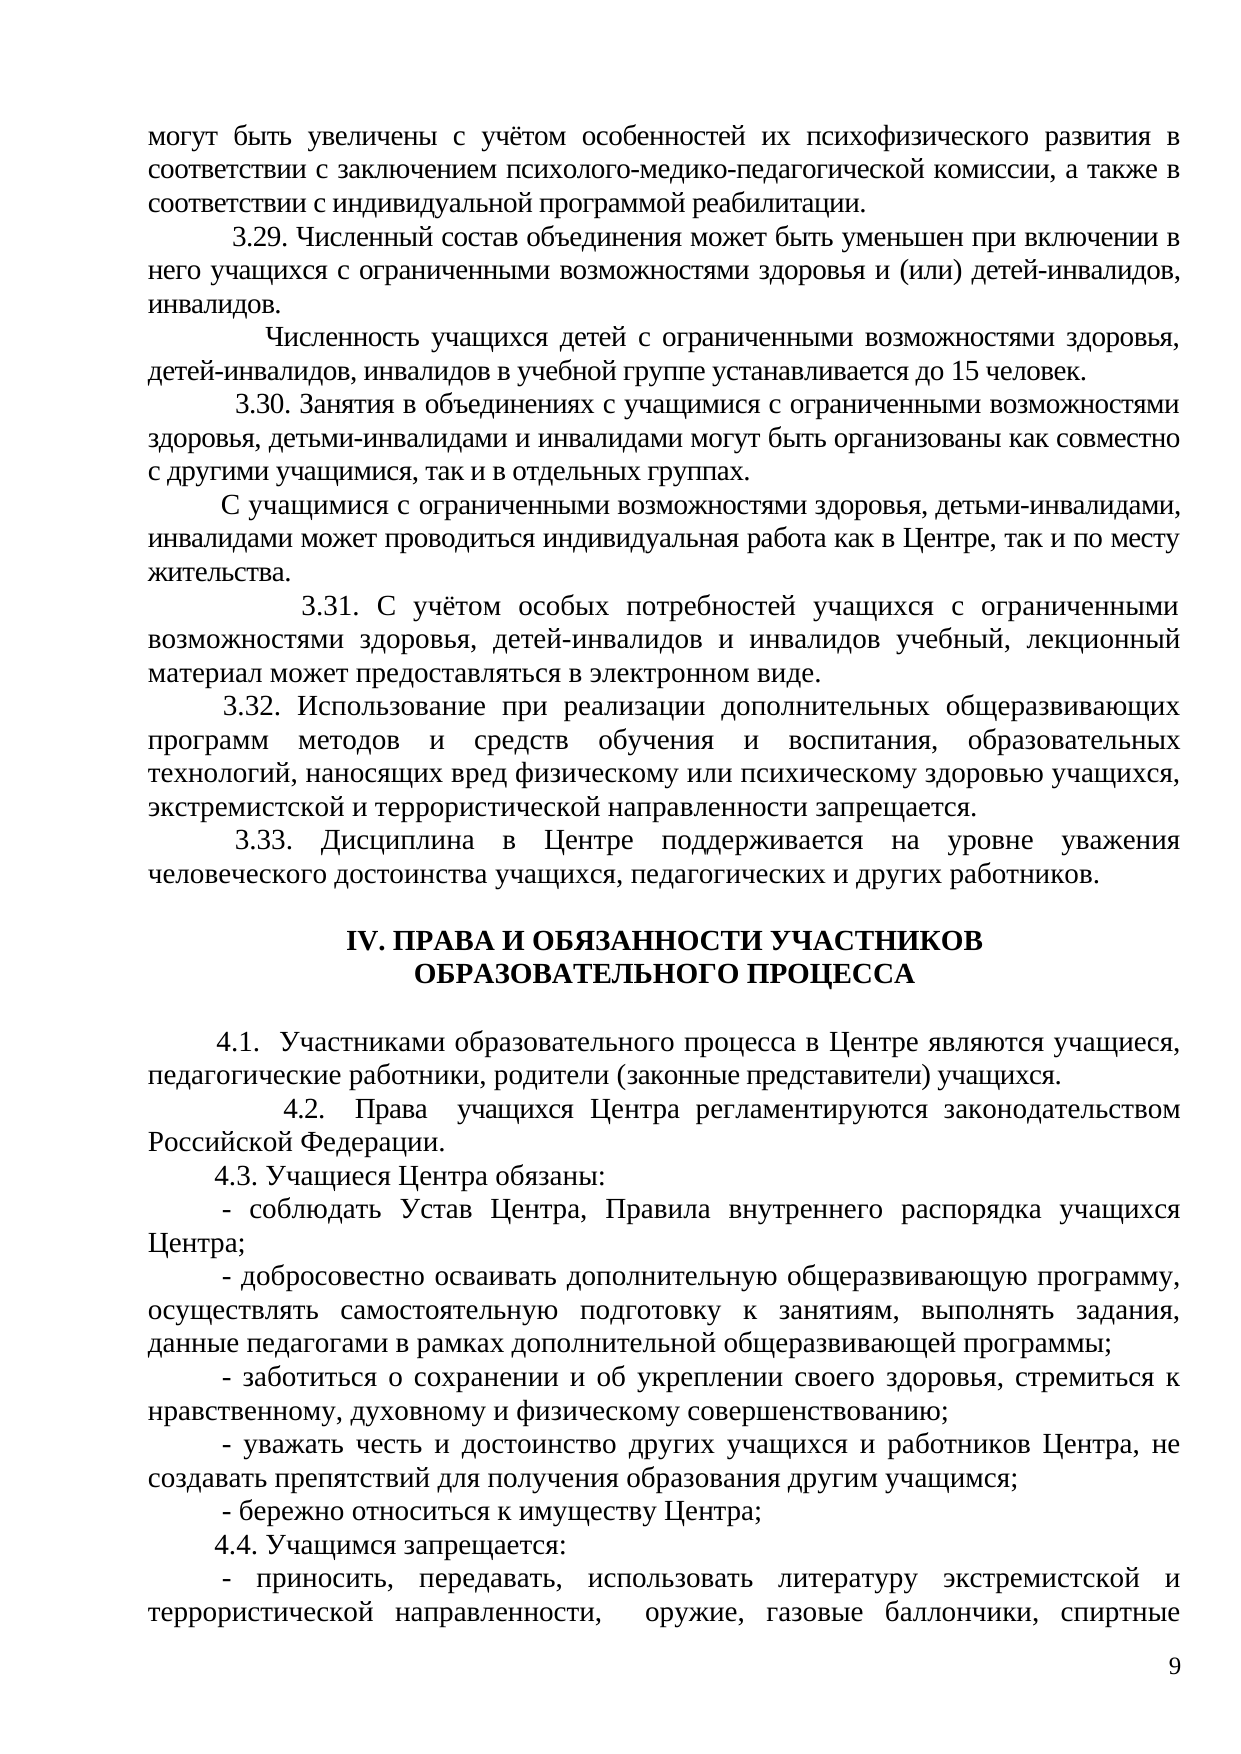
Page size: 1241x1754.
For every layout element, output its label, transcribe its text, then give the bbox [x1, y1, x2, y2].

text - добросовестно осваивать дополнительную общеразвивающую программу, осуществлять самостоятельную подготовку к занятиям, выполнять задания, данные педагогами в рамках дополнительной общеразвивающей программы; [148, 1258, 1181, 1359]
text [148, 1560, 1181, 1627]
text 4.3. Учащиеся Центра обязаны: [148, 1158, 1181, 1191]
text 3.30. Занятия в объединениях с учащимися с ограниченными возможностями здоровья, детьми-инвалидами и инвалидами могут быть организованы как совместно с другими учащимися, так и в отдельных группах. [148, 386, 1181, 487]
text С учащимися с ограниченными возможностями здоровья, детьми-инвалидами, инвалидами может проводиться индивидуальная работа как в Центре, так и по месту жительства. [148, 487, 1181, 588]
text 3.29. Численный состав объединения может быть уменьшен при включении в него учащихся с ограниченными возможностями здоровья и (или) детей-инвалидов, инвалидов. [148, 219, 1181, 319]
text 3.32. Использование при реализации дополнительных общеразвивающих программ методов и средств обучения и воспитания, образовательных технологий, наносящих вред физическому или психическому здоровью учащихся, экстремистской и террористической направленности запрещается. [148, 688, 1181, 822]
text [148, 118, 1181, 219]
text 4.4. Учащимся запрещается: [148, 1527, 1181, 1560]
text IV. ПРАВА И ОБЯЗАННОСТИ УЧАСТНИКОВ [148, 923, 1181, 957]
text 3.31. С учётом особых потребностей учащихся с ограниченными возможностями здоровья, детей-инвалидов и инвалидов учебный, лекционный материал может предоставляться в электронном виде. [148, 588, 1181, 688]
text - уважать честь и достоинство других учащихся и работников Центра, не создавать препятствий для получения образования другим учащимся; [148, 1426, 1181, 1493]
text - бережно относиться к имуществу Центра; [148, 1493, 1181, 1527]
text Численность учащихся детей с ограниченными возможностями здоровья, детей-инвалидов, инвалидов в учебной группе устанавливается до 15 человек. [148, 319, 1181, 386]
text - соблюдать Устав Центра, Правила внутреннего распорядка учащихся Центра; [148, 1191, 1181, 1258]
text - заботиться о сохранении и об укреплении своего здоровья, стремиться к нравственному, духовному и физическому совершенствованию; [148, 1359, 1181, 1426]
text ОБРАЗОВАТЕЛЬНОГО ПРОЦЕССА [148, 957, 1181, 990]
text 4.1. Участниками образовательного процесса в Центре являются учащиеся, педагогические работники, родители (законные представители) учащихся. [148, 1024, 1181, 1091]
text 3.33. Дисциплина в Центре поддерживается на уровне уважения человеческого достоинства учащихся, педагогических и других работников. [148, 822, 1181, 889]
text 4.2. Права учащихся Центра регламентируются законодательством Российской Федерации. [148, 1091, 1181, 1158]
